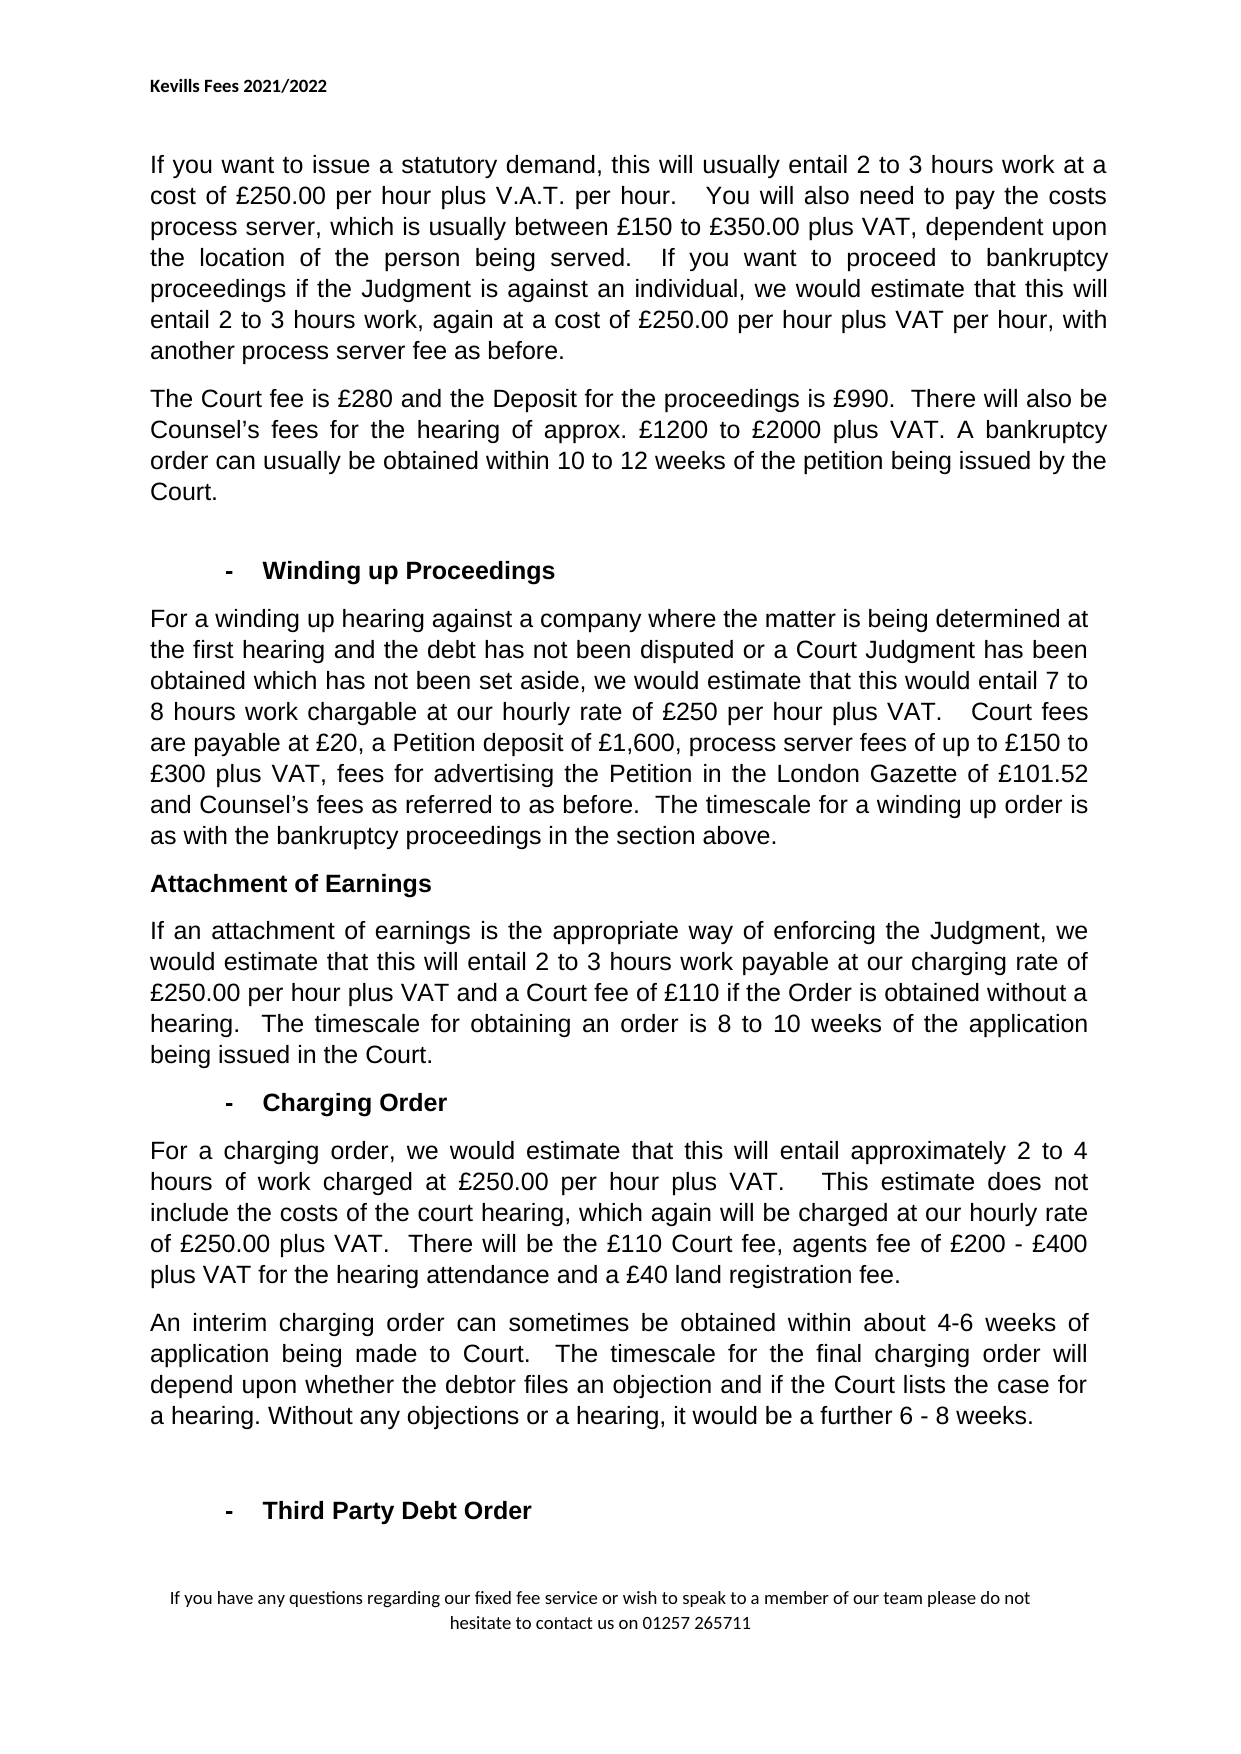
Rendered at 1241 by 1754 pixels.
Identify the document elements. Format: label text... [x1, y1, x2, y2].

text Attachment of Earnings [150, 868, 1090, 897]
text The Court fee is £280 and the Deposit for the proceedings is £990. There will also be Counsel’s fees for the hearing of approx. £1200 to £2000 plus VAT. A bankruptcy order can usually be obtained within 10 to 12 weeks of the petition being issued by the Court. [150, 384, 1110, 506]
text An interim charging order can sometimes be obtained within about 4-6 weeks of application being made to Court. The timescale for the final charging order will depend upon whether the debtor files an objection and if the Court lists the case for a hearing. Without any objections or a hearing, it would be a further 6 - 8 weeks. [150, 1308, 1090, 1429]
list Winding up Proceedings [225, 556, 1110, 584]
text For a winding up hearing against a company where the matter is being determined at the first hearing and the debt has not been disputed or a Court Judgment has been obtained which has not been set aside, we would estimate that this would entail 7 to 8 hours work chargable at our hourly rate of £250 per hour plus VAT. Court fees are payable at £20, a Petition deposit of £1,600, process server fees of up to £150 to £300 plus VAT, fees for advertising the Petition in the London Gazette of £101.52 and Counsel’s fees as referred to as before. The timescale for a winding up order is as with the bankruptcy proceedings in the section above. [150, 603, 1090, 849]
text For a charging order, we would estimate that this will entail approximately 2 to 4 hours of work charged at £250.00 per hour plus VAT. This estimate does not include the costs of the court hearing, which again will be charged at our hourly rate of £250.00 plus VAT. There will be the £110 Court fee, agents fee of £200 - £400 plus VAT for the hearing attendance and a £40 land registration fee. [150, 1136, 1090, 1289]
list Charging Order [225, 1088, 1090, 1117]
text If an attachment of earnings is the appropriate way of enforcing the Judgment, we would estimate that this will entail 2 to 3 hours work payable at our charging rate of £250.00 per hour plus VAT and a Court fee of £110 if the Order is obtained without a hearing. The timescale for obtaining an order is 8 to 10 weeks of the application being issued in the Court. [150, 916, 1090, 1069]
list Third Party Debt Order [225, 1496, 1090, 1525]
text If you want to issue a statutory demand, this will usually entail 2 to 3 hours work at a cost of £250.00 per hour plus V.A.T. per hour. You will also need to pay the costs process server, which is usually between £150 to £350.00 plus VAT, dependent upon the location of the person being served. If you want to proceed to bankruptcy proceedings if the Judgment is against an individual, we would estimate that this will entail 2 to 3 hours work, again at a cost of £250.00 per hour plus VAT per hour, with another process server fee as before. [150, 150, 1110, 365]
